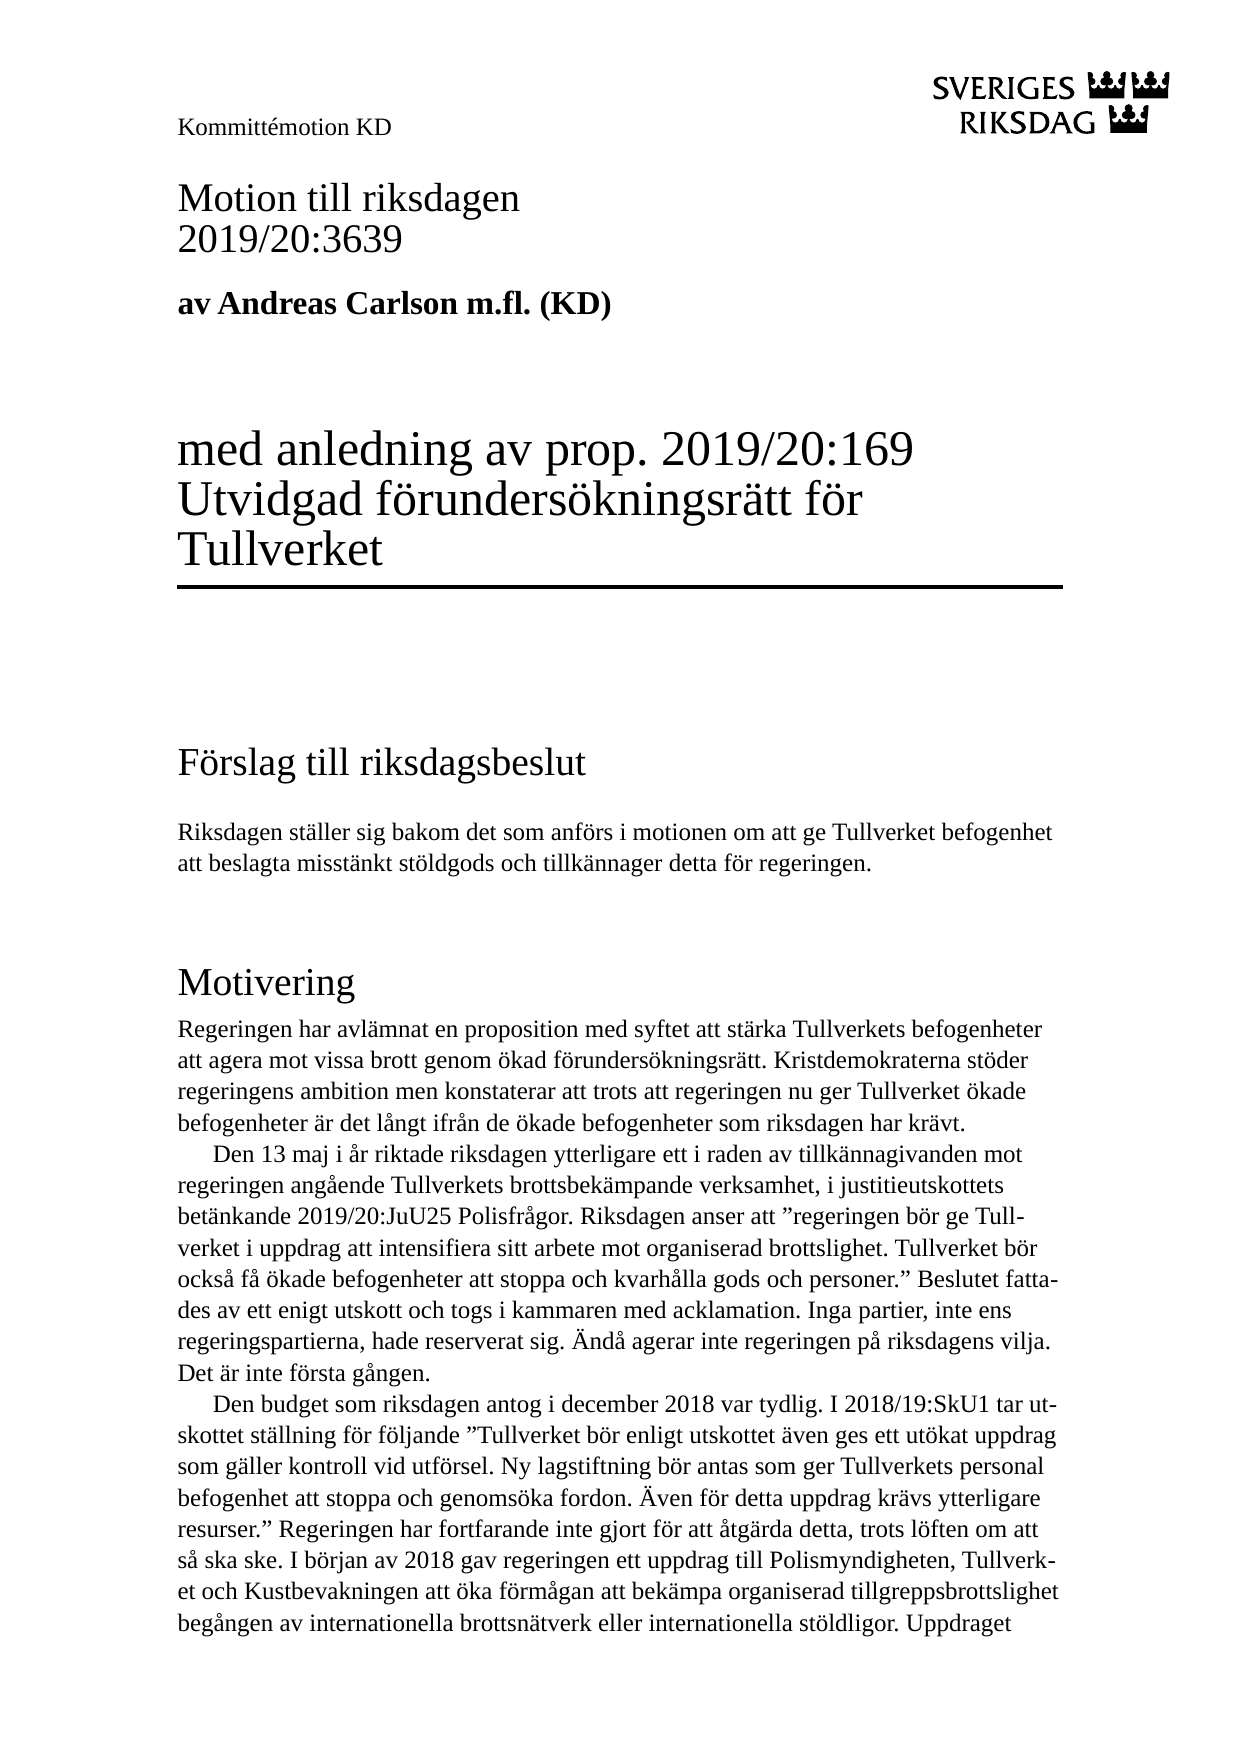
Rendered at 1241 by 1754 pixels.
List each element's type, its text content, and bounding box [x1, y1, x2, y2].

text Den 13 maj i år riktade riksdagen ytterligare ett i raden av tillkännagivanden mot regeringen angående Tullverkets brottsbekämpande verksamhet, i justitieutskottets betänkande 2019/20:JuU25 Polisfrågor. Riksdagen anser att ”regeringen bör ge Tullverket i uppdrag att intensifiera sitt arbete mot organiserad brottslighet. Tullverket bör också få ökade befogenheter att stoppa och kvarhålla gods och personer.” Beslutet fattades av ett enigt utskott och togs i kammaren med acklamation. Inga partier, inte ens regeringspartierna, hade reserverat sig. Ändå agerar inte regeringen på riksdagens vilja. Det är inte första gången. [177, 1136, 1063, 1386]
text Regeringen har avlämnat en proposition med syftet att stärka Tullverkets befogenheter att agera mot vissa brott genom ökad förundersökningsrätt. Kristdemokraterna stöder regeringens ambition men konstaterar att trots att regeringen nu ger Tullverket ökade befogenheter är det långt ifrån de ökade befogenheter som riksdagen har krävt. [177, 1011, 1063, 1136]
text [177, 1386, 1063, 1636]
